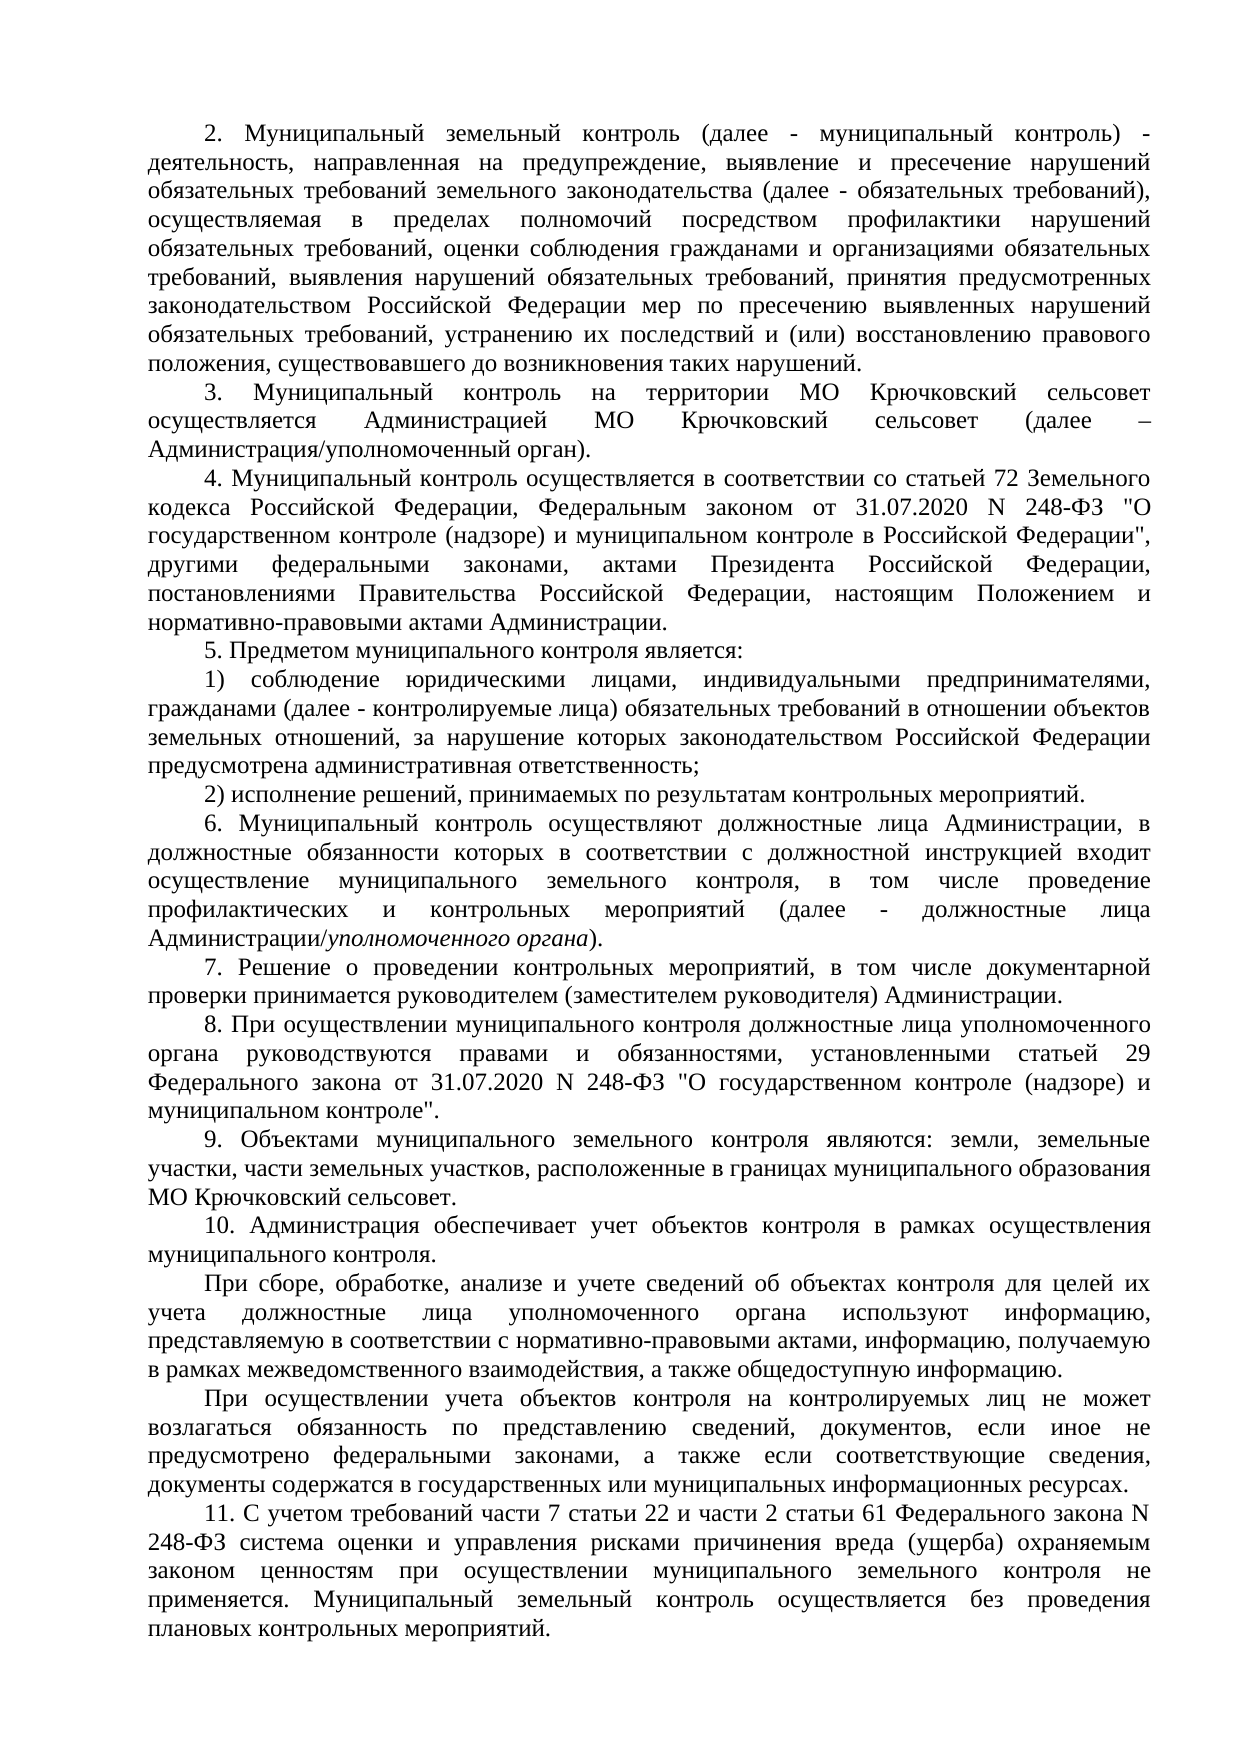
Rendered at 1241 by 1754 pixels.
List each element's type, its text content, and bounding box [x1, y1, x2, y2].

text 2. Муниципальный земельный контроль (далее - муниципальный контроль) - деятельность, направленная на предупреждение, выявление и пресечение нарушений обязательных требований земельного законодательства (далее - обязательных требований), осуществляемая в пределах полномочий посредством профилактики нарушений обязательных требований, оценки соблюдения гражданами и организациями обязательных требований, выявления нарушений обязательных требований, принятия предусмотренных законодательством Российской Федерации мер по пресечению выявленных нарушений обязательных требований, устранению их последствий и (или) восстановлению правового положения, существовавшего до возникновения таких нарушений. [148, 118, 1152, 377]
text 7. Решение о проведении контрольных мероприятий, в том числе документарной проверки принимается руководителем (заместителем руководителя) Администрации. [148, 952, 1152, 1009]
text 9. Объектами муниципального земельного контроля являются: земли, земельные участки, части земельных участков, расположенные в границах муниципального образования МО Крючковский сельсовет. [148, 1124, 1152, 1211]
text При сборе, обработке, анализе и учете сведений об объектах контроля для целей их учета должностные лица уполномоченного органа используют информацию, представляемую в соответствии с нормативно-правовыми актами, информацию, получаемую в рамках межведомственного взаимодействия, а также общедоступную информацию. [148, 1268, 1152, 1383]
text 3. Муниципальный контроль на территории МО Крючковский сельсовет осуществляется Администрацией МО Крючковский сельсовет (далее – Администрация/уполномоченный орган). [148, 377, 1152, 463]
text 2) исполнение решений, принимаемых по результатам контрольных мероприятий. [148, 779, 1152, 808]
text 1) соблюдение юридическими лицами, индивидуальными предпринимателями, гражданами (далее - контролируемые лица) обязательных требований в отношении объектов земельных отношений, за нарушение которых законодательством Российской Федерации предусмотрена административная ответственность; [148, 664, 1152, 779]
text 5. Предметом муниципального контроля является: [148, 636, 1152, 664]
text 8. При осуществлении муниципального контроля должностные лица уполномоченного органа руководствуются правами и обязанностями, установленными статьей 29 Федерального закона от 31.07.2020 N 248-ФЗ "О государственном контроле (надзоре) и муниципальном контроле". [148, 1009, 1152, 1124]
text 11. С учетом требований части 7 статьи 22 и части 2 статьи 61 Федерального закона N 248-ФЗ система оценки и управления рисками причинения вреда (ущерба) охраняемым законом ценностям при осуществлении муниципального земельного контроля не применяется. Муниципальный земельный контроль осуществляется без проведения плановых контрольных мероприятий. [148, 1498, 1152, 1642]
text 6. Муниципальный контроль осуществляют должностные лица Администрации, в должностные обязанности которых в соответствии с должностной инструкцией входит осуществление муниципального земельного контроля, в том числе проведение профилактических и контрольных мероприятий (далее - должностные лица Администрации/уполномоченного органа). [148, 808, 1152, 952]
text 10. Администрация обеспечивает учет объектов контроля в рамках осуществления муниципального контроля. [148, 1211, 1152, 1268]
text При осуществлении учета объектов контроля на контролируемых лиц не может возлагаться обязанность по представлению сведений, документов, если иное не предусмотрено федеральными законами, а также если соответствующие сведения, документы содержатся в государственных или муниципальных информационных ресурсах. [148, 1383, 1152, 1498]
text 4. Муниципальный контроль осуществляется в соответствии со статьей 72 Земельного кодекса Российской Федерации, Федеральным законом от 31.07.2020 N 248-ФЗ "О государственном контроле (надзоре) и муниципальном контроле в Российской Федерации", другими федеральными законами, актами Президента Российской Федерации, постановлениями Правительства Российской Федерации, настоящим Положением и нормативно-правовыми актами Администрации. [148, 463, 1152, 636]
